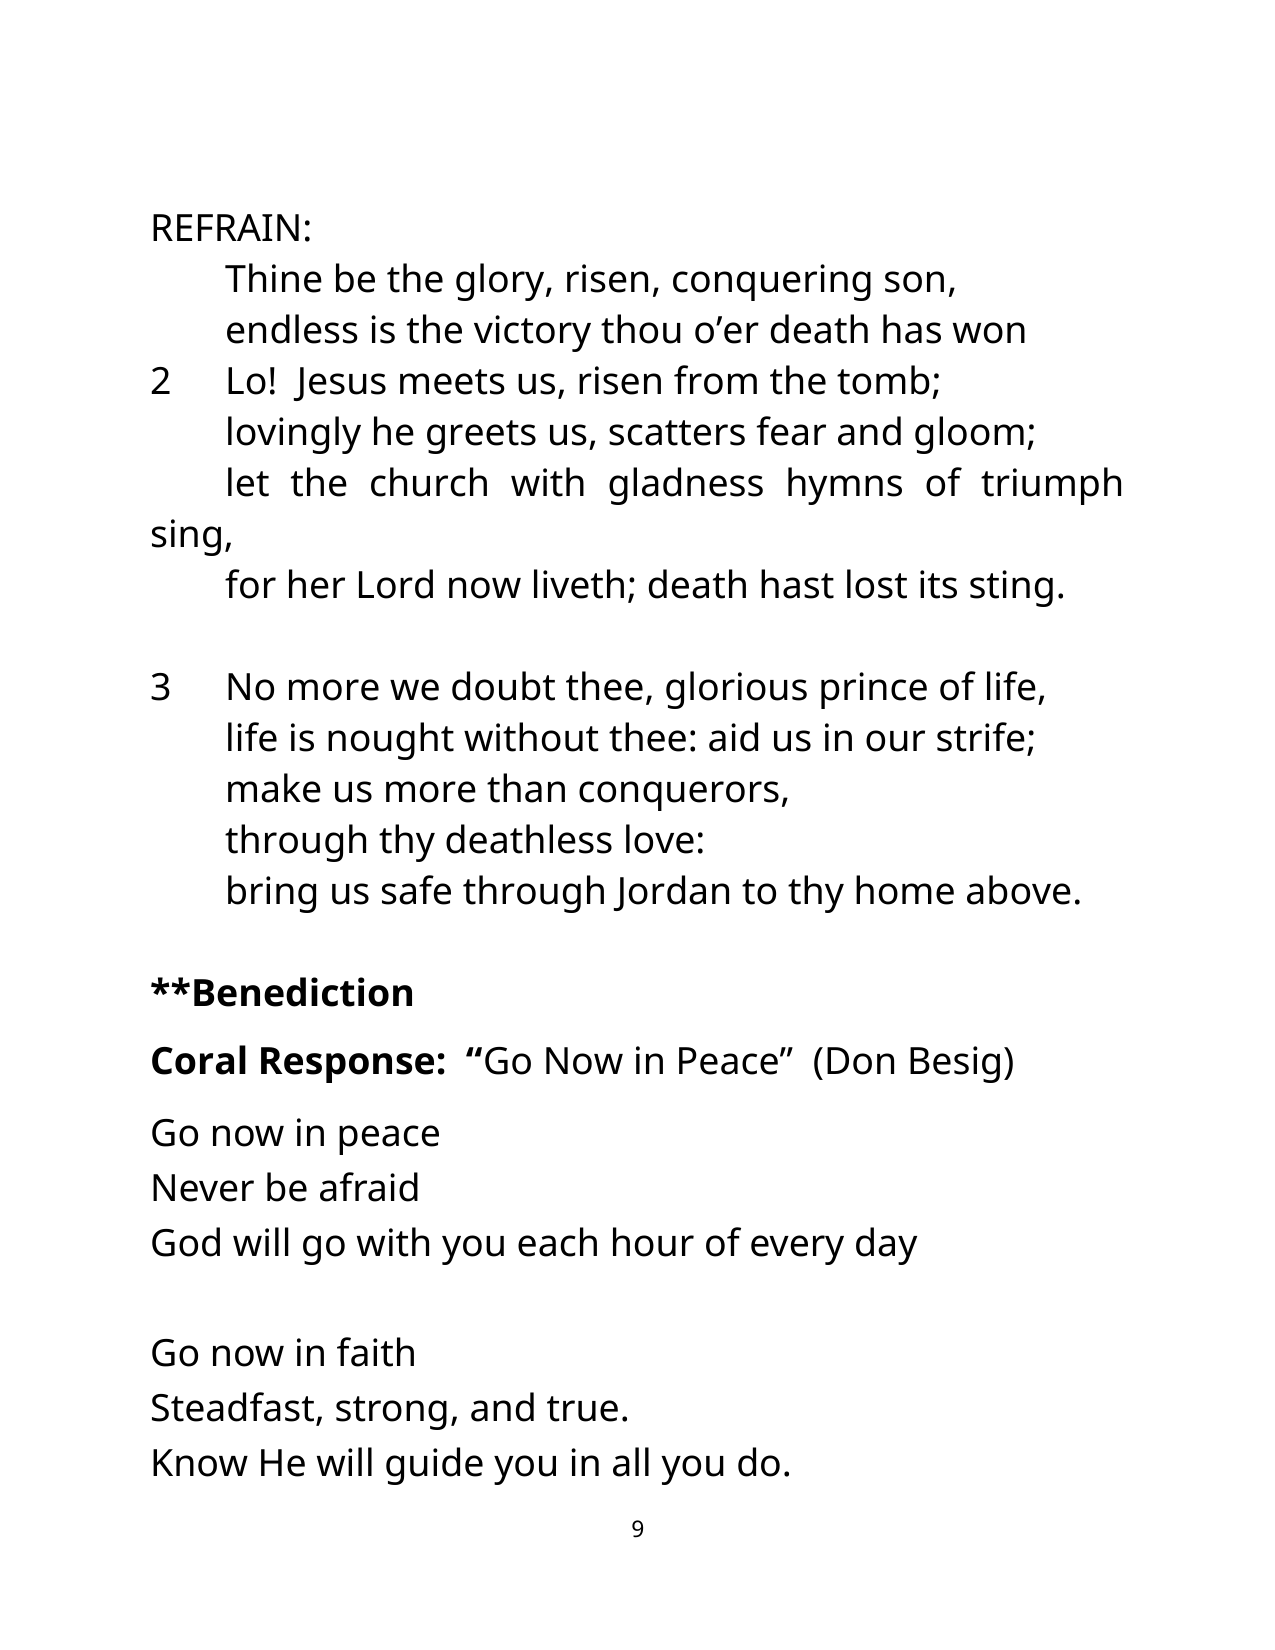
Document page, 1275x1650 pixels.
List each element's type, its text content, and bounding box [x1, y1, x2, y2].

text let the church with gladness hymns of triumph sing, [150, 456, 1125, 558]
text God will go with you each hour of every day [150, 1216, 1125, 1267]
text Steadfast, strong, and true. [150, 1382, 1125, 1433]
text 3 No more we doubt thee, glorious prince of life, [150, 660, 1125, 711]
text Go now in faith [150, 1327, 1125, 1378]
text REFRAIN: [150, 201, 1125, 252]
text through thy deathless love: [150, 813, 1125, 864]
text endless is the victory thou o’er death has won [150, 303, 1125, 354]
text Coral Response: “Go Now in Peace” (Don Besig) [150, 1034, 1125, 1085]
text lovingly he greets us, scatters fear and gloom; [150, 405, 1125, 456]
text 2 Lo! Jesus meets us, risen from the tomb; [150, 354, 1125, 405]
text Never be afraid [150, 1161, 1125, 1212]
text Know He will guide you in all you do. [150, 1437, 1125, 1488]
text Thine be the glory, risen, conquering son, [150, 252, 1125, 303]
text life is nought without thee: aid us in our strife; [150, 711, 1125, 762]
text bring us safe through Jordan to thy home above. [150, 864, 1125, 916]
text make us more than conquerors, [150, 762, 1125, 813]
text **Benediction [150, 967, 1125, 1018]
text Go now in peace [150, 1106, 1125, 1157]
text for her Lord now liveth; death hast lost its sting. [150, 558, 1125, 609]
